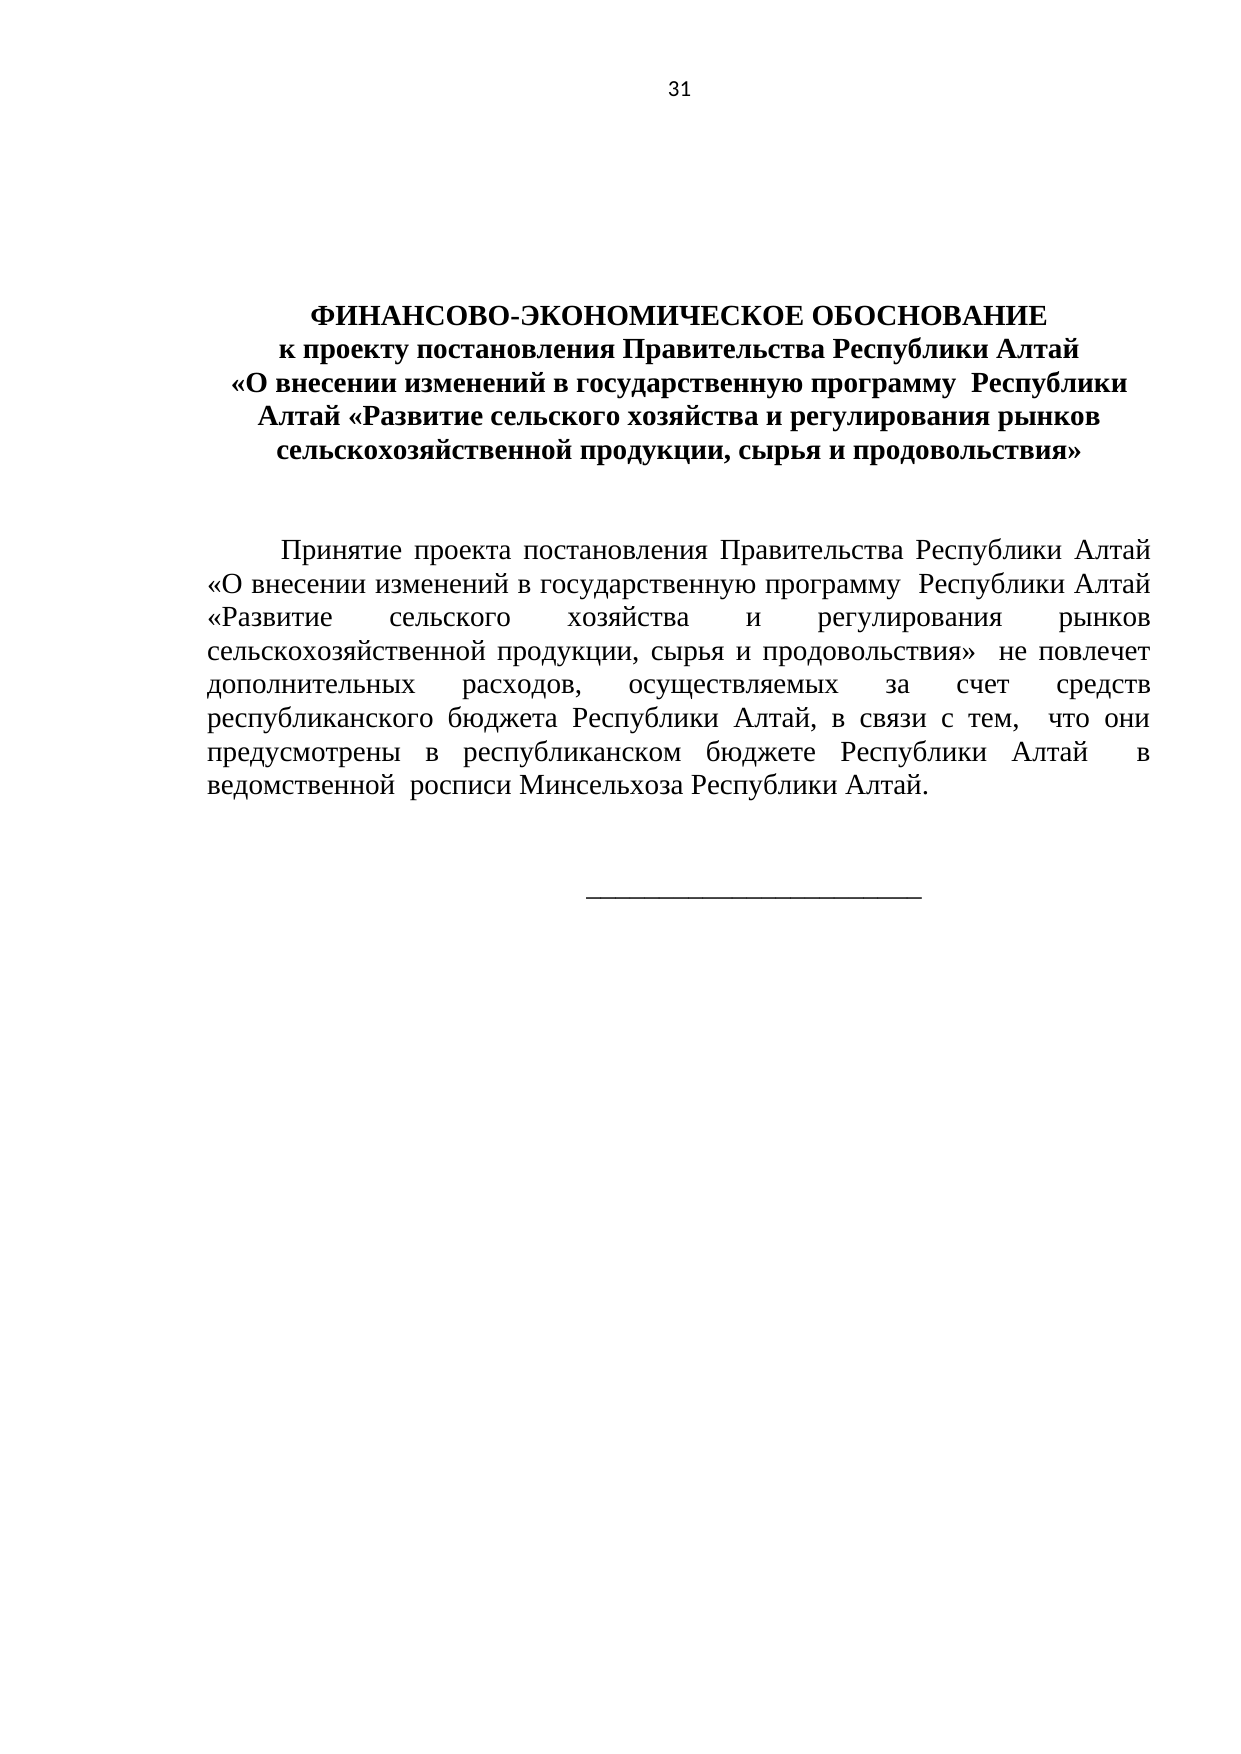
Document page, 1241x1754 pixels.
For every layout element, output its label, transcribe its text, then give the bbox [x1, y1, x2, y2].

text «О внесении изменений в государственную программу Республики Алтай «Развитие сельского хозяйства и регулирования рынков сельскохозяйственной продукции, сырья и продовольствия» [207, 365, 1152, 465]
text к проекту постановления Правительства Республики Алтай [207, 331, 1152, 365]
list Принятие проекта постановления Правительства Республики Алтай «О внесении изменений в государственную программу Республики Алтай «Развитие сельского хозяйства и регулирования рынков сельскохозяйственной продукции, сырья и продовольствия» не повлечет дополнительных расходов, осуществляемых за счет средств республиканского бюджета Республики Алтай, в связи с тем, что они предусмотрены в республиканском бюджете Республики Алтай в ведомственной росписи Минсельхоза Республики Алтай. [207, 532, 1152, 801]
text _______________________ [282, 868, 1152, 901]
text ФИНАНСОВО-ЭКОНОМИЧЕСКОЕ ОБОСНОВАНИЕ [207, 298, 1152, 331]
